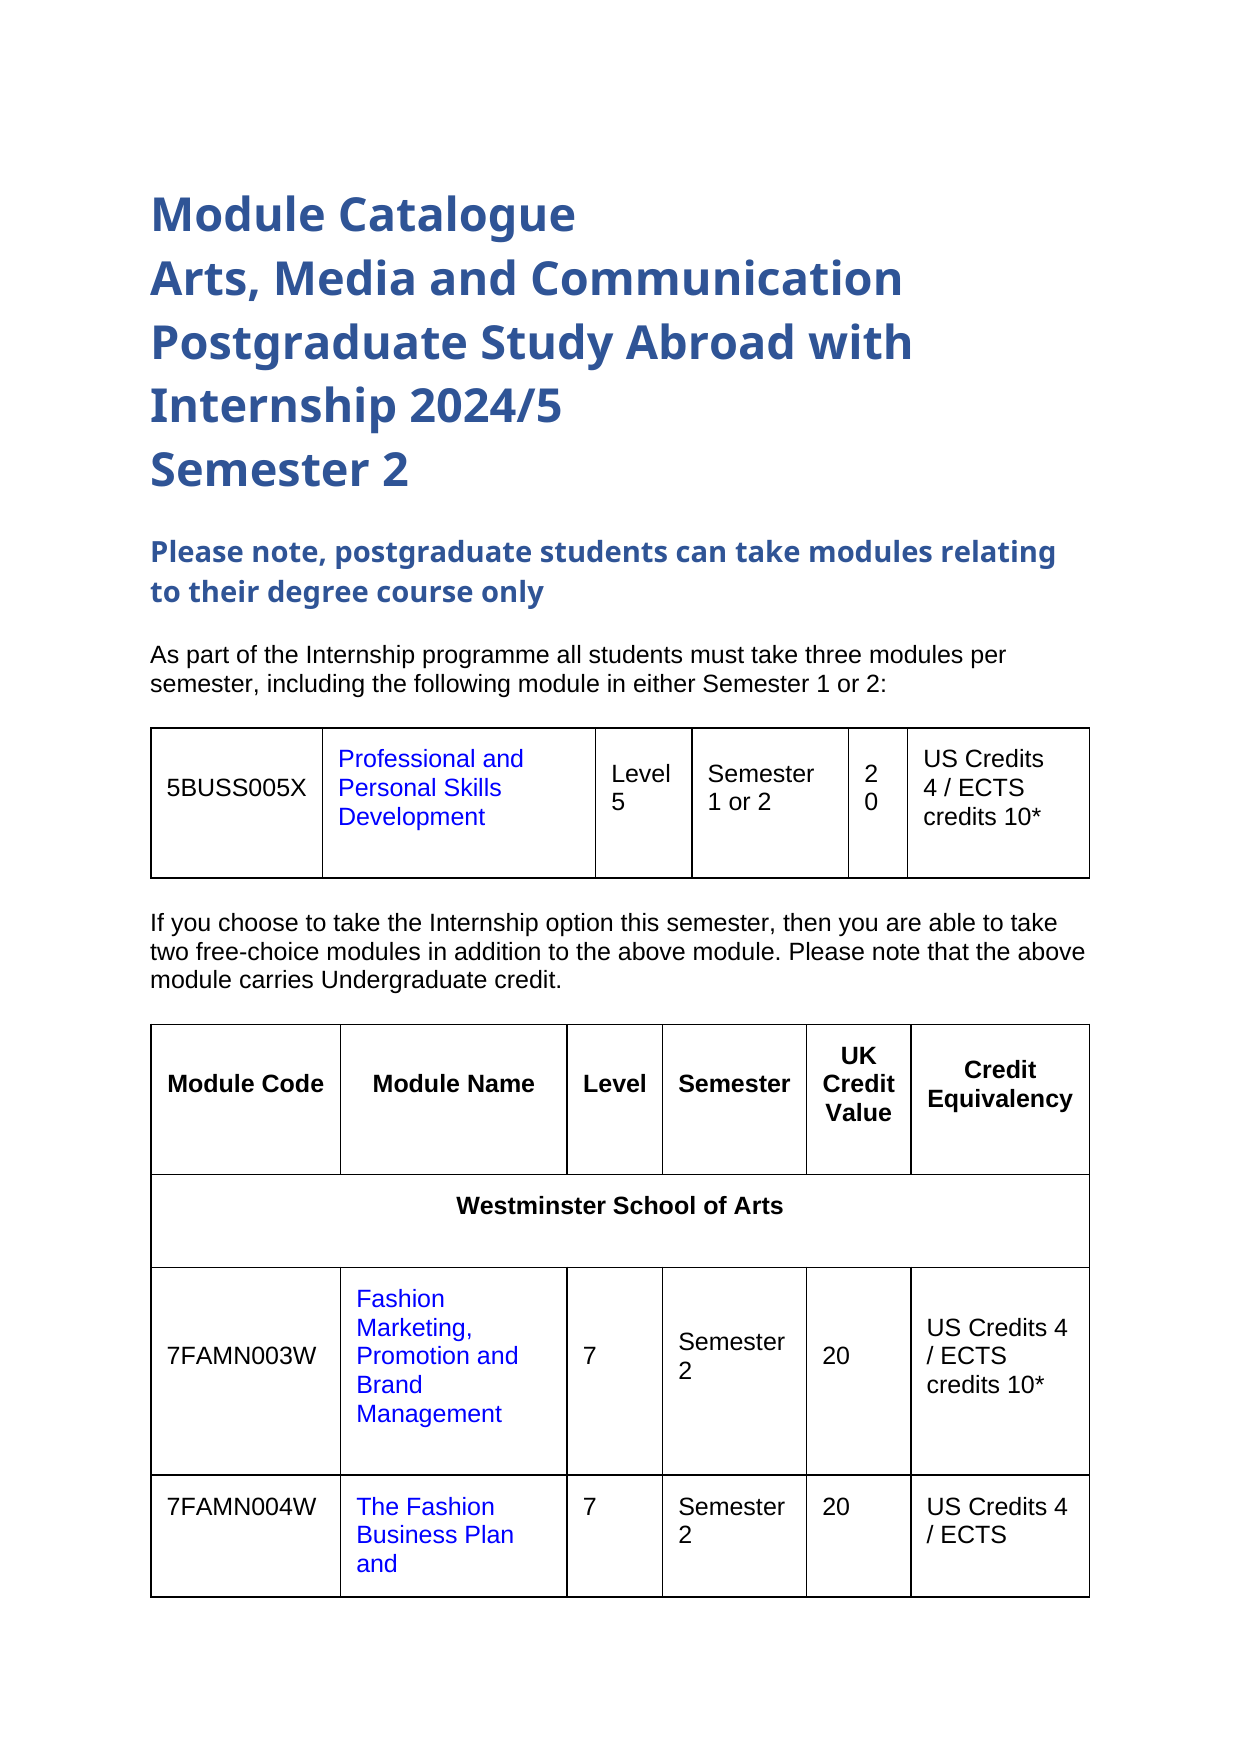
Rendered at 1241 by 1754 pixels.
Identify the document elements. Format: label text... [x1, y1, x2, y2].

table_cell 20 [807, 1268, 910, 1474]
text As part of the Internship programme all students must take three modules per semester, including the following module in either Semester 1 or 2: [150, 640, 1090, 698]
table_header Semester [663, 1025, 806, 1174]
table_header Module Name [341, 1025, 566, 1174]
table_header Module Code [152, 1025, 340, 1174]
table_header 5BUSS005X [152, 729, 322, 877]
table_cell US Credits 4 / ECTS credits 10* [912, 1476, 1089, 1596]
table_cell US Credits 4 / ECTS credits 10* [912, 1268, 1089, 1474]
table_cell 7FAMN003W [152, 1268, 340, 1474]
table_cell 20 [807, 1476, 910, 1596]
table_cell 7FAMN004W [152, 1476, 340, 1596]
table_cell Westminster School of Arts [152, 1175, 1089, 1267]
table_header Credit Equivalency [912, 1025, 1089, 1174]
table_cell 7 [568, 1476, 662, 1596]
table_header 20 [849, 729, 907, 877]
table_header Level [568, 1025, 662, 1174]
table_header Level 5 [596, 729, 691, 877]
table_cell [341, 1476, 566, 1596]
table_cell Semester 2 [663, 1268, 806, 1474]
table_header US Credits 4 / ECTS credits 10* [908, 729, 1089, 877]
text If you choose to take the Internship option this semester, then you are able to take two free-choice modules in addition to the above module. Please note that the above module carries Undergraduate credit. [150, 908, 1090, 994]
table_cell Semester 2 [663, 1476, 806, 1596]
table_cell 7 [568, 1268, 662, 1474]
subtitle Please note, postgraduate students can take modules relating to their degree course only [150, 532, 1090, 611]
table_cell Fashion Marketing, Promotion and Brand Management [341, 1268, 566, 1474]
subtitle Module Catalogue Arts, Media and Communication Postgraduate Study Abroad with Internship 2024/5 Semester 2 [150, 181, 1090, 501]
table_header Professional and Personal Skills Development [323, 729, 595, 877]
table_header Semester 1 or 2 [693, 729, 848, 877]
table_header UK Credit Value [807, 1025, 910, 1174]
